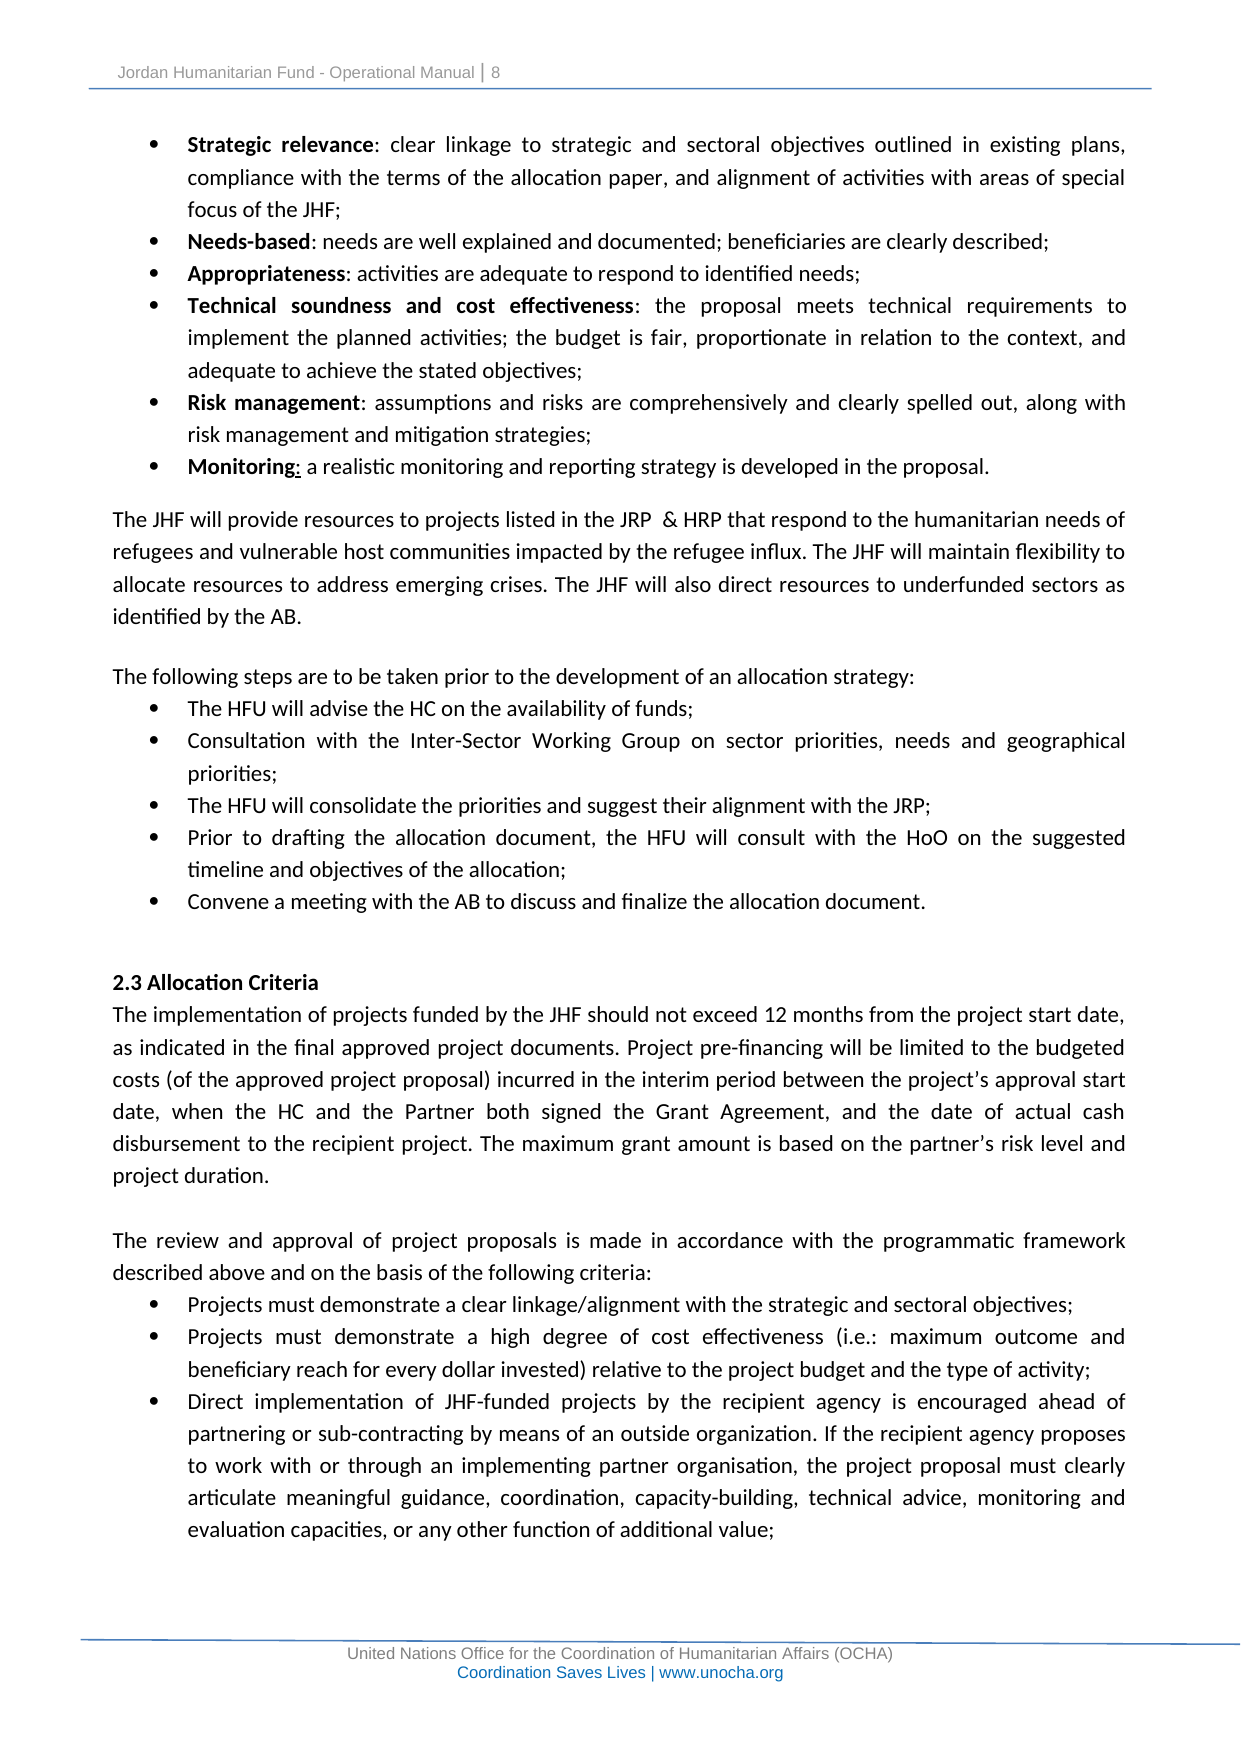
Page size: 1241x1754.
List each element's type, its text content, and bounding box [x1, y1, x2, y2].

list Risk management: assumptions and risks are comprehensively and clearly spelled out, along with risk management and mitigation strategies; [150, 388, 1128, 448]
list The HFU will advise the HC on the availability of funds; [150, 694, 1128, 722]
list Appropriateness: activities are adequate to respond to identified needs; [150, 259, 1128, 287]
list Monitoring: a realistic monitoring and reporting strategy is developed in the proposal. [150, 452, 1128, 480]
list Projects must demonstrate a clear linkage/alignment with the strategic and sectoral objectives; [150, 1290, 1128, 1318]
text The JHF will provide resources to projects listed in the JRP & HRP that respond to the humanitarian needs of refugees and vulnerable host communities impacted by the refugee influx. The JHF will maintain flexibility to allocate resources to address emerging crises. The JHF will also direct resources to underfunded sectors as identified by the AB. [112, 505, 1128, 630]
text The implementation of projects funded by the JHF should not exceed 12 months from the project start date, as indicated in the final approved project documents. Project pre-financing will be limited to the budgeted costs (of the approved project proposal) incurred in the interim period between the project’s approval start date, when the HC and the Partner both signed the Grant Agreement, and the date of actual cash disbursement to the recipient project. The maximum grant amount is based on the partner’s risk level and project duration. [112, 1001, 1128, 1189]
list Projects must demonstrate a high degree of cost effectiveness (i.e.: maximum outcome and beneficiary reach for every dollar invested) relative to the project budget and the type of activity; [150, 1322, 1128, 1383]
list The HFU will consolidate the priorities and suggest their alignment with the JRP; [150, 791, 1128, 819]
list Strategic relevance: clear linkage to strategic and sectoral objectives outlined in existing plans, compliance with the terms of the allocation paper, and alignment of activities with areas of special focus of the JHF; [150, 130, 1128, 223]
list Direct implementation of JHF-funded projects by the recipient agency is encouraged ahead of partnering or sub-contracting by means of an outside organization. If the recipient agency proposes to work with or through an implementing partner organisation, the project proposal must clearly articulate meaningful guidance, coordination, capacity-building, technical advice, monitoring and evaluation capacities, or any other function of additional value; [150, 1387, 1128, 1544]
list Consultation with the Inter-Sector Working Group on sector priorities, needs and geographical priorities; [150, 726, 1128, 787]
list Technical soundness and cost effectiveness: the proposal meets technical requirements to implement the planned activities; the budget is fair, proportionate in relation to the context, and adequate to achieve the stated objectives; [150, 291, 1128, 384]
list Prior to drafting the allocation document, the HFU will consult with the HoO on the suggested timeline and objectives of the allocation; [150, 823, 1128, 883]
list Needs-based: needs are well explained and documented; beneficiaries are clearly described; [150, 227, 1128, 255]
subtitle 2.3 Allocation Criteria [112, 968, 1128, 996]
list Convene a meeting with the AB to discuss and finalize the allocation document. [150, 887, 1128, 915]
text The review and approval of project proposals is made in accordance with the programmatic framework described above and on the basis of the following criteria: [112, 1226, 1128, 1286]
text The following steps are to be taken prior to the development of an allocation strategy: [112, 662, 1128, 690]
